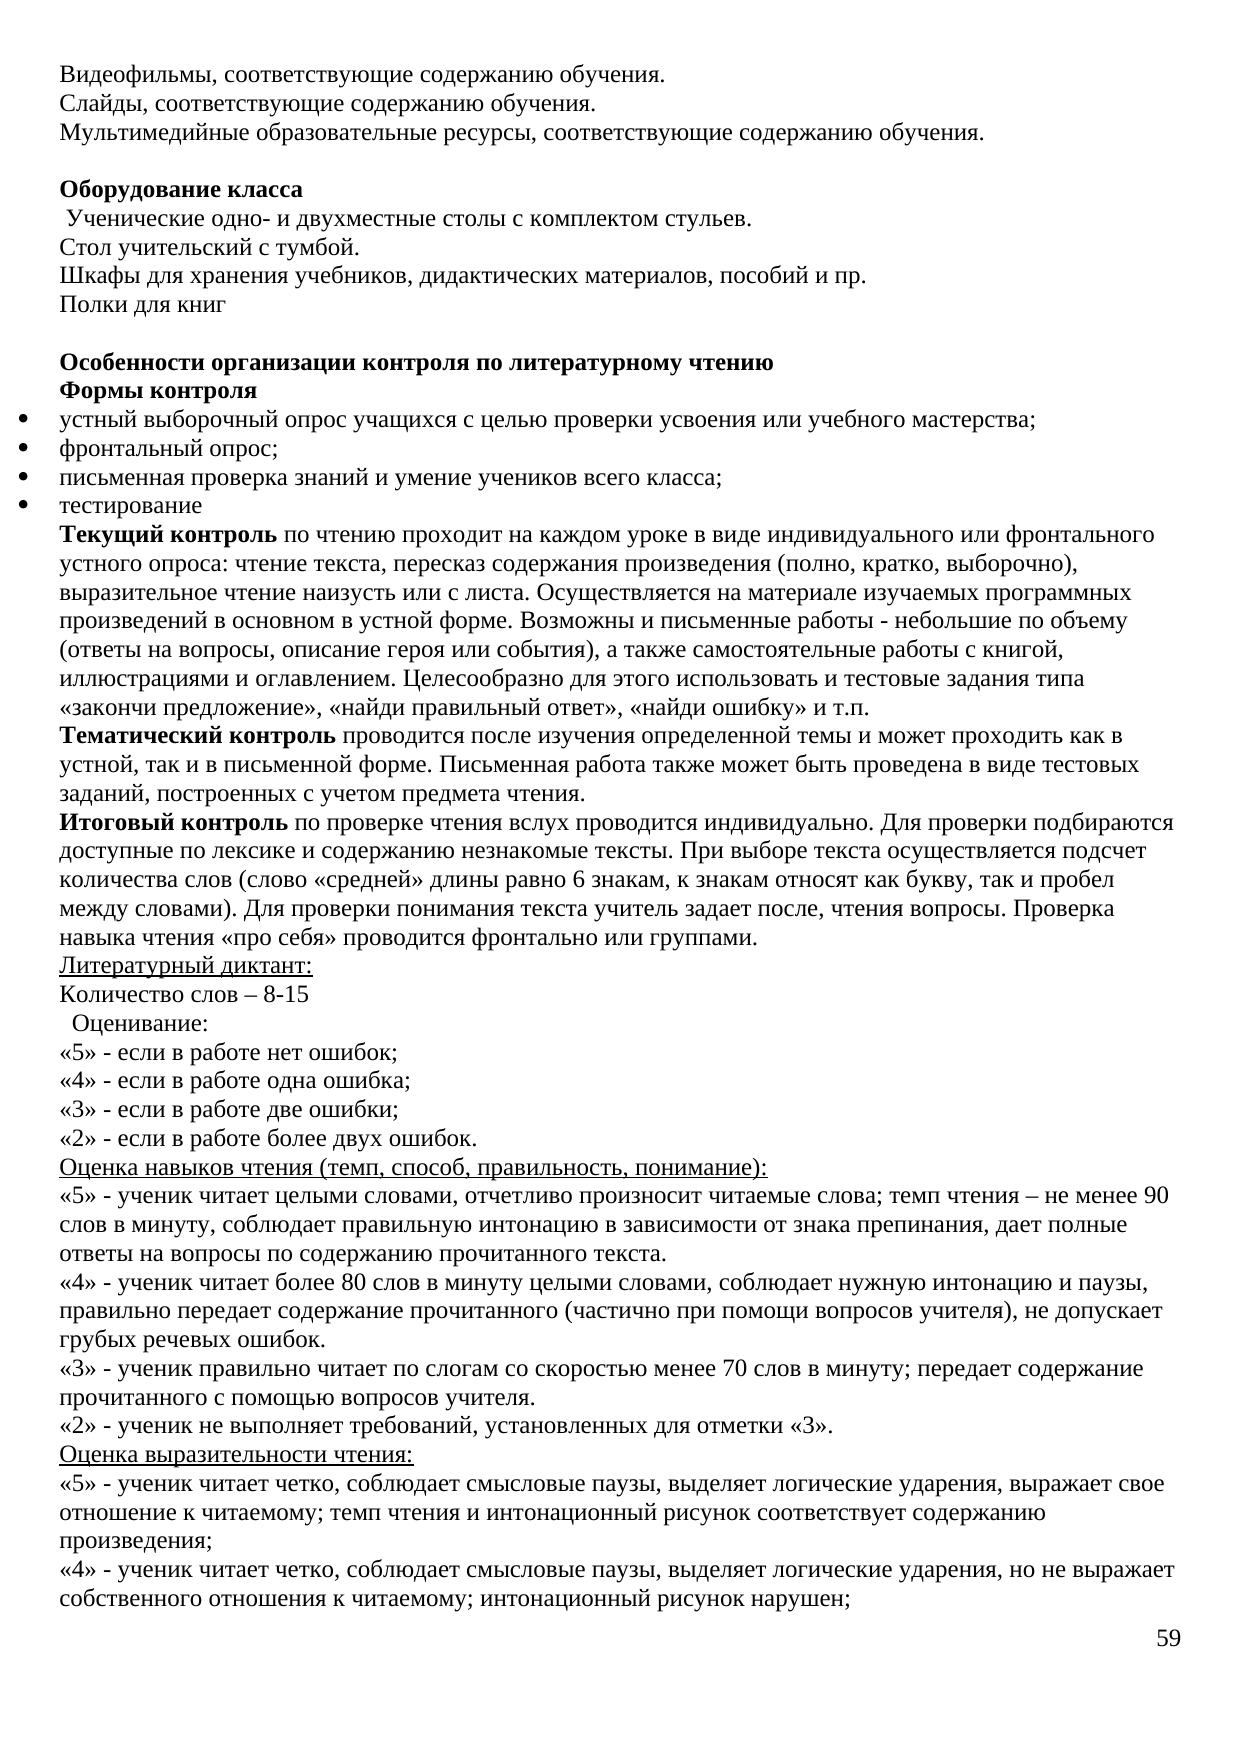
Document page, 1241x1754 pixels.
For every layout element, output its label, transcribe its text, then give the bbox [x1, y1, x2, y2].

list фронтальный опрос; [19, 433, 1181, 462]
text Особенности организации контроля по литературному чтению [59, 318, 1181, 375]
text Ученические одно- и двухместные столы с комплектом стульев. [59, 203, 1181, 232]
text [59, 1008, 1181, 1612]
list устный выборочный опрос учащихся с целью проверки усвоения или учебного мастерства; [19, 404, 1181, 433]
text Полки для книг [59, 289, 1181, 318]
text Стол учительский с тумбой. [59, 232, 1181, 260]
text Слайды, соответствующие содержанию обучения. [59, 88, 1181, 117]
list тестирование Текущий контроль по чтению проходит на каждом уроке в виде индивидуального или фронтального устного опроса: чтение текста, пересказ содержания произведения (полно, кратко, выборочно), выразительное чтение наизусть или с листа. Осуществляется на материале изучаемых программных произведений в основном в устной форме. Возможны и письменные работы - небольшие по объему (ответы на вопросы, описание героя или события), а также самостоятельные работы с книгой, иллюстрациями и оглавлением. Целесообразно для этого использовать и тестовые задания типа «закончи предложение», «найди правильный ответ», «найди ошибку» и т.п. Тематический контроль проводится после изучения определенной темы и может проходить как в устной, так и в письменной форме. Письменная работа также может быть проведена в виде тестовых заданий, построенных с учетом предмета чтения. Итоговый контроль по проверке чтения вслух проводится индивидуально. Для проверки подбираются доступные по лексике и содержанию незнакомые тексты. При выборе текста осуществляется подсчет количества слов (слово «средней» длины равно 6 знакам, к знакам относят как букву, так и пробел между словами). Для проверки понимания текста учитель задает после, чтения вопросы. Проверка навыка чтения «про себя» проводится фронтально или группами. Литературный диктант: Количество слов – 8-15 [19, 490, 1181, 1008]
text Оборудование класса [59, 174, 1181, 203]
text Видеофильмы, соответствующие содержанию обучения. [59, 59, 1181, 88]
text Формы контроля [59, 375, 1181, 404]
text Мультимедийные образовательные ресурсы, соответствующие содержанию обучения. [59, 117, 1181, 145]
text Шкафы для хранения учебников, дидактических материалов, пособий и пр. [59, 260, 1181, 289]
list письменная проверка знаний и умение учеников всего класса; [19, 462, 1181, 490]
